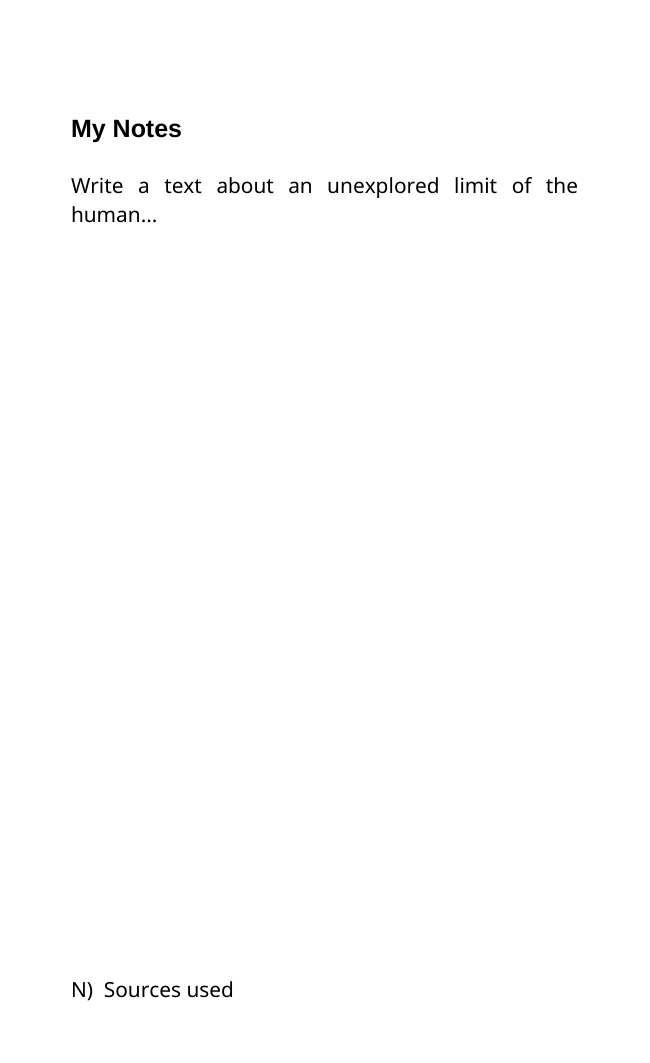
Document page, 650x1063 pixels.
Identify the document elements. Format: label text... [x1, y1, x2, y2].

text Write a text about an unexplored limit of the human... [71, 143, 579, 228]
subtitle My Notes [71, 59, 579, 143]
